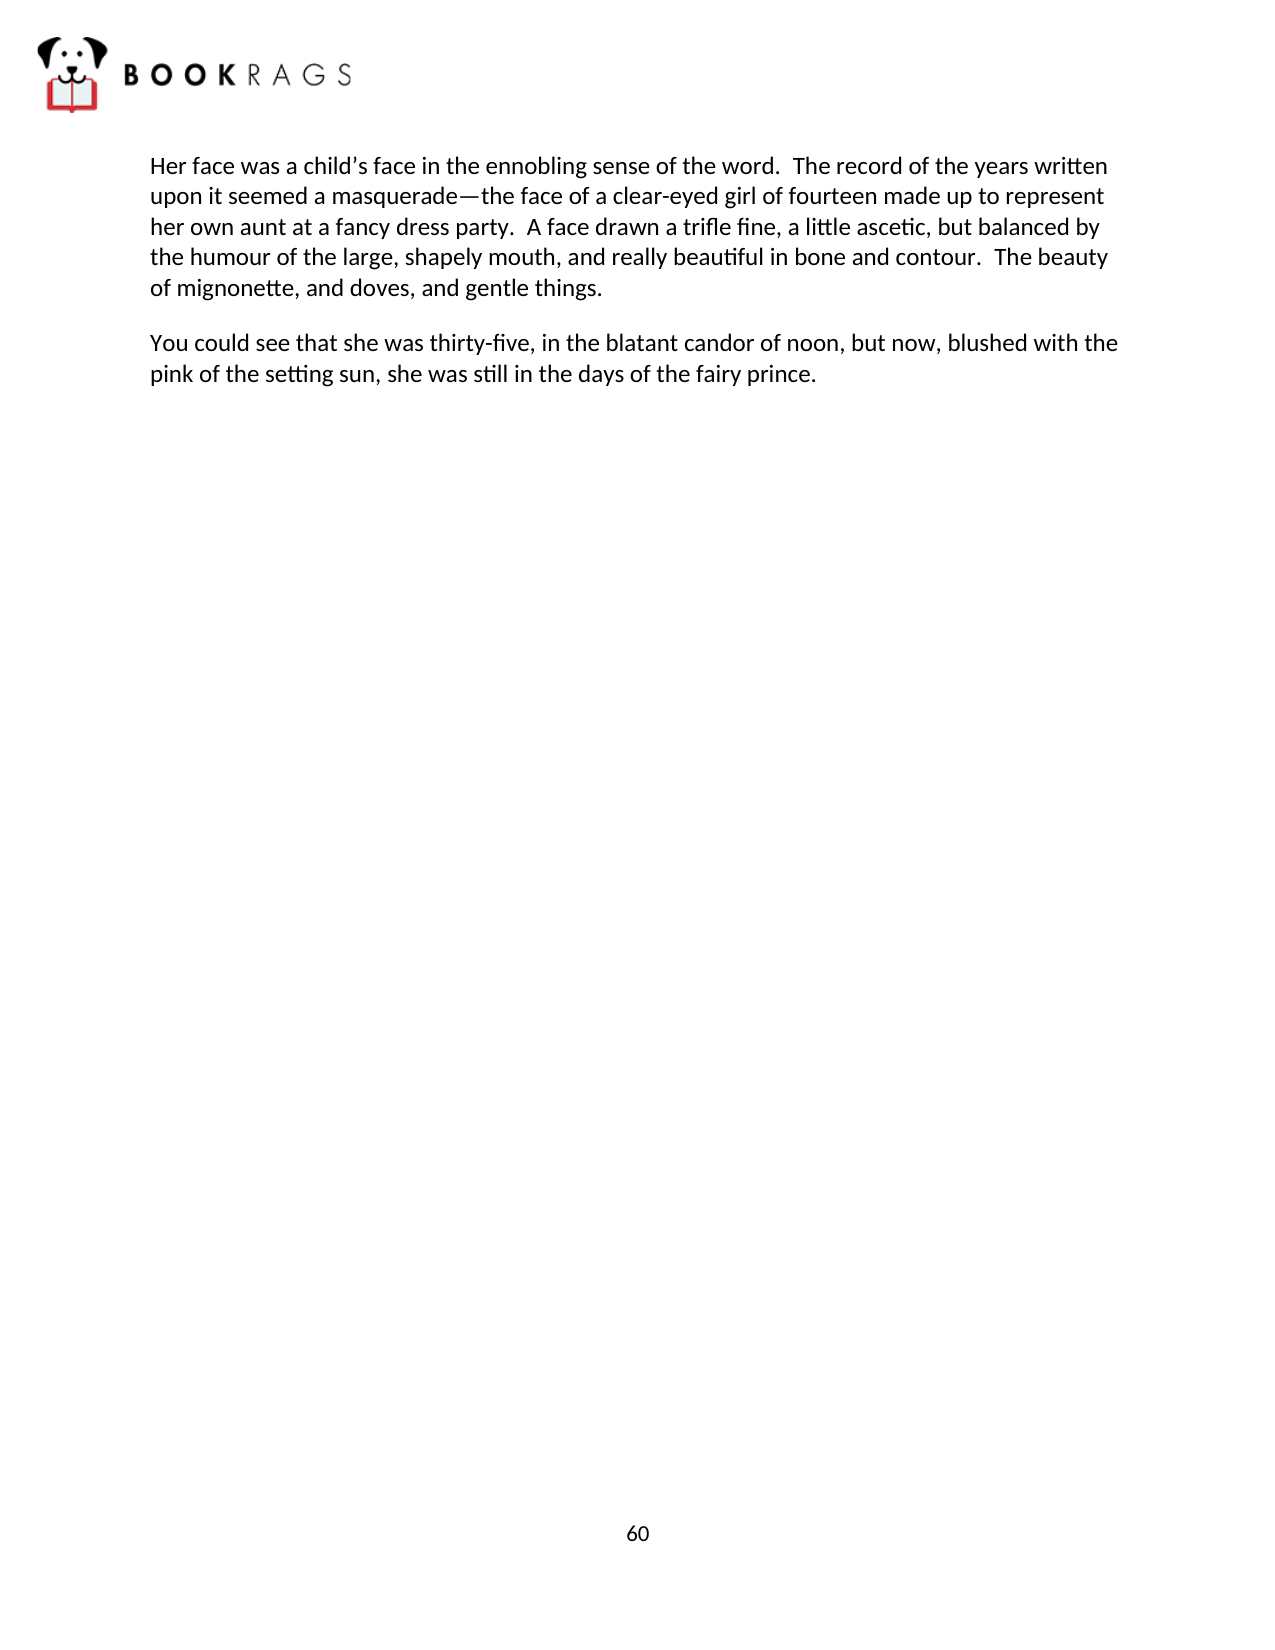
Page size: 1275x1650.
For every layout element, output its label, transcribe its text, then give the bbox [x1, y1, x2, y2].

text You could see that she was thirty-five, in the blatant candor of noon, but now, blushed with the pink of the setting sun, she was still in the days of the fairy prince. [150, 328, 1125, 389]
text Her face was a child’s face in the ennobling sense of the word. The record of the years written upon it seemed a masquerade—­the face of a clear-eyed girl of fourteen made up to represent her own aunt at a fancy dress party. A face drawn a trifle fine, a little ascetic, but balanced by the humour of the large, shapely mouth, and really beautiful in bone and contour. The beauty of mignonette, and doves, and gentle things. [150, 150, 1125, 303]
picture [37, 37, 351, 113]
